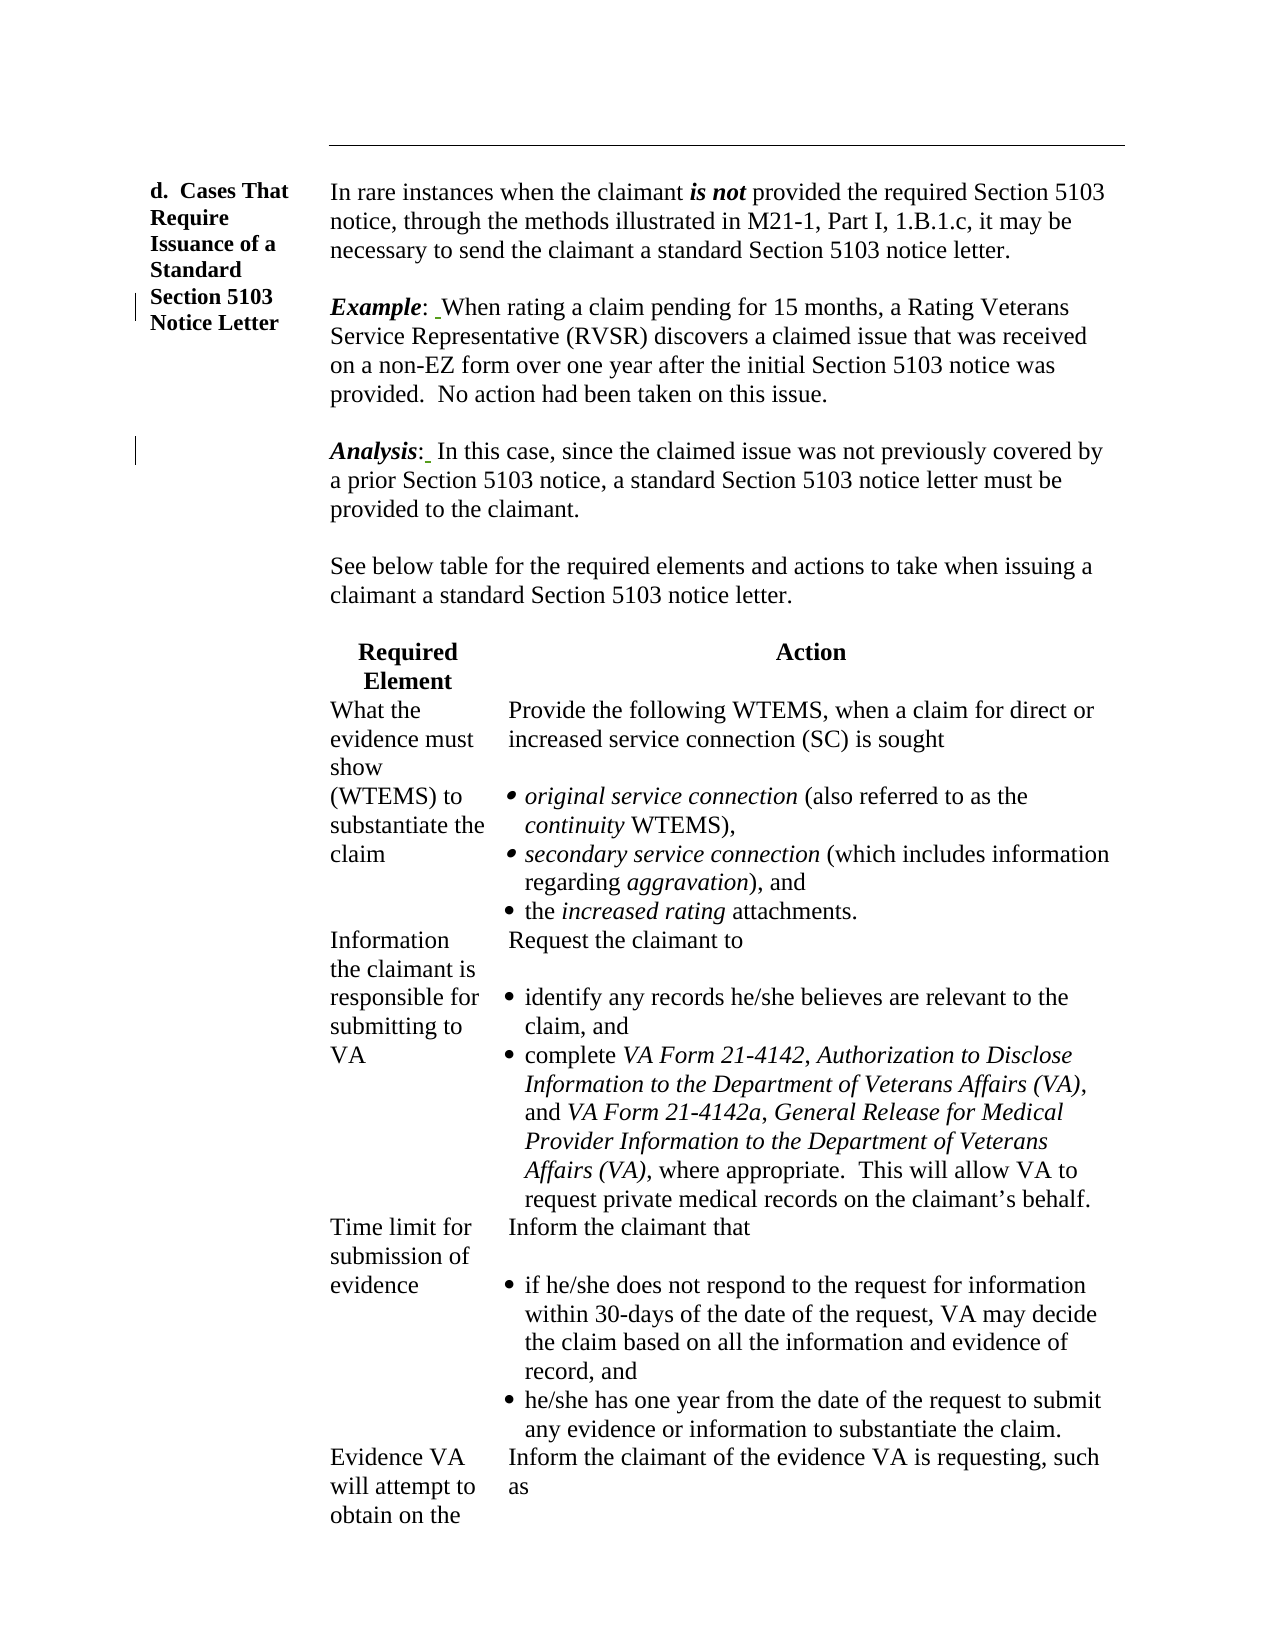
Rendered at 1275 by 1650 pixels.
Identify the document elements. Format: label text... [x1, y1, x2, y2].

table_cell What the evidence must show (WTEMS) to substantiate the claim [319, 695, 497, 925]
table_cell Information the claimant is responsible for submitting to VA [319, 925, 497, 1212]
table_header Required Element [319, 638, 497, 695]
table_header Action [497, 638, 1125, 695]
table_cell Request the claimant to identify any records he/she believes are relevant to the claim, and complete VA Form 21-4142, Authorization to Disclose Information to the Department of Veterans Affairs (VA), and VA Form 21-4142a, General Release for Medical Provider Information to the Department of Veterans Affairs (VA), where appropriate. This will allow VA to request private medical records on the claimant’s behalf. [497, 925, 1125, 1212]
table_cell Inform the claimant that if he/she does not respond to the request for information within 30-days of the date of the request, VA may decide the claim based on all the information and evidence of record, and he/she has one year from the date of the request to submit any evidence or information to substantiate the claim. [497, 1213, 1125, 1442]
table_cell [497, 1443, 1125, 1529]
table_cell Provide the following WTEMS, when a claim for direct or increased service connection (SC) is sought original service connection (also referred to as the continuity WTEMS), secondary service connection (which includes information regarding aggravation), and the increased rating attachments. [497, 695, 1125, 925]
table_cell Time limit for submission of evidence [319, 1213, 497, 1442]
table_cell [319, 1443, 497, 1529]
table_header d. Cases That Require Issuance of a Standard Section 5103 Notice Letter [139, 178, 319, 609]
table_header In rare instances when the claimant is not provided the required Section 5103 notice, through the methods illustrated in M21-1, Part I, 1.B.1.c, it may be necessary to send the claimant a standard Section 5103 notice letter. Example: When rating a claim pending for 15 months, a Rating Veterans Service Representative (RVSR) discovers a claimed issue that was received on a non-EZ form over one year after the initial Section 5103 notice was provided. No action had been taken on this issue. Analysis: In this case, since the claimed issue was not previously covered by a prior Section 5103 notice, a standard Section 5103 notice letter must be provided to the claimant. See below table for the required elements and actions to take when issuing a claimant a standard Section 5103 notice letter. [319, 178, 1125, 609]
